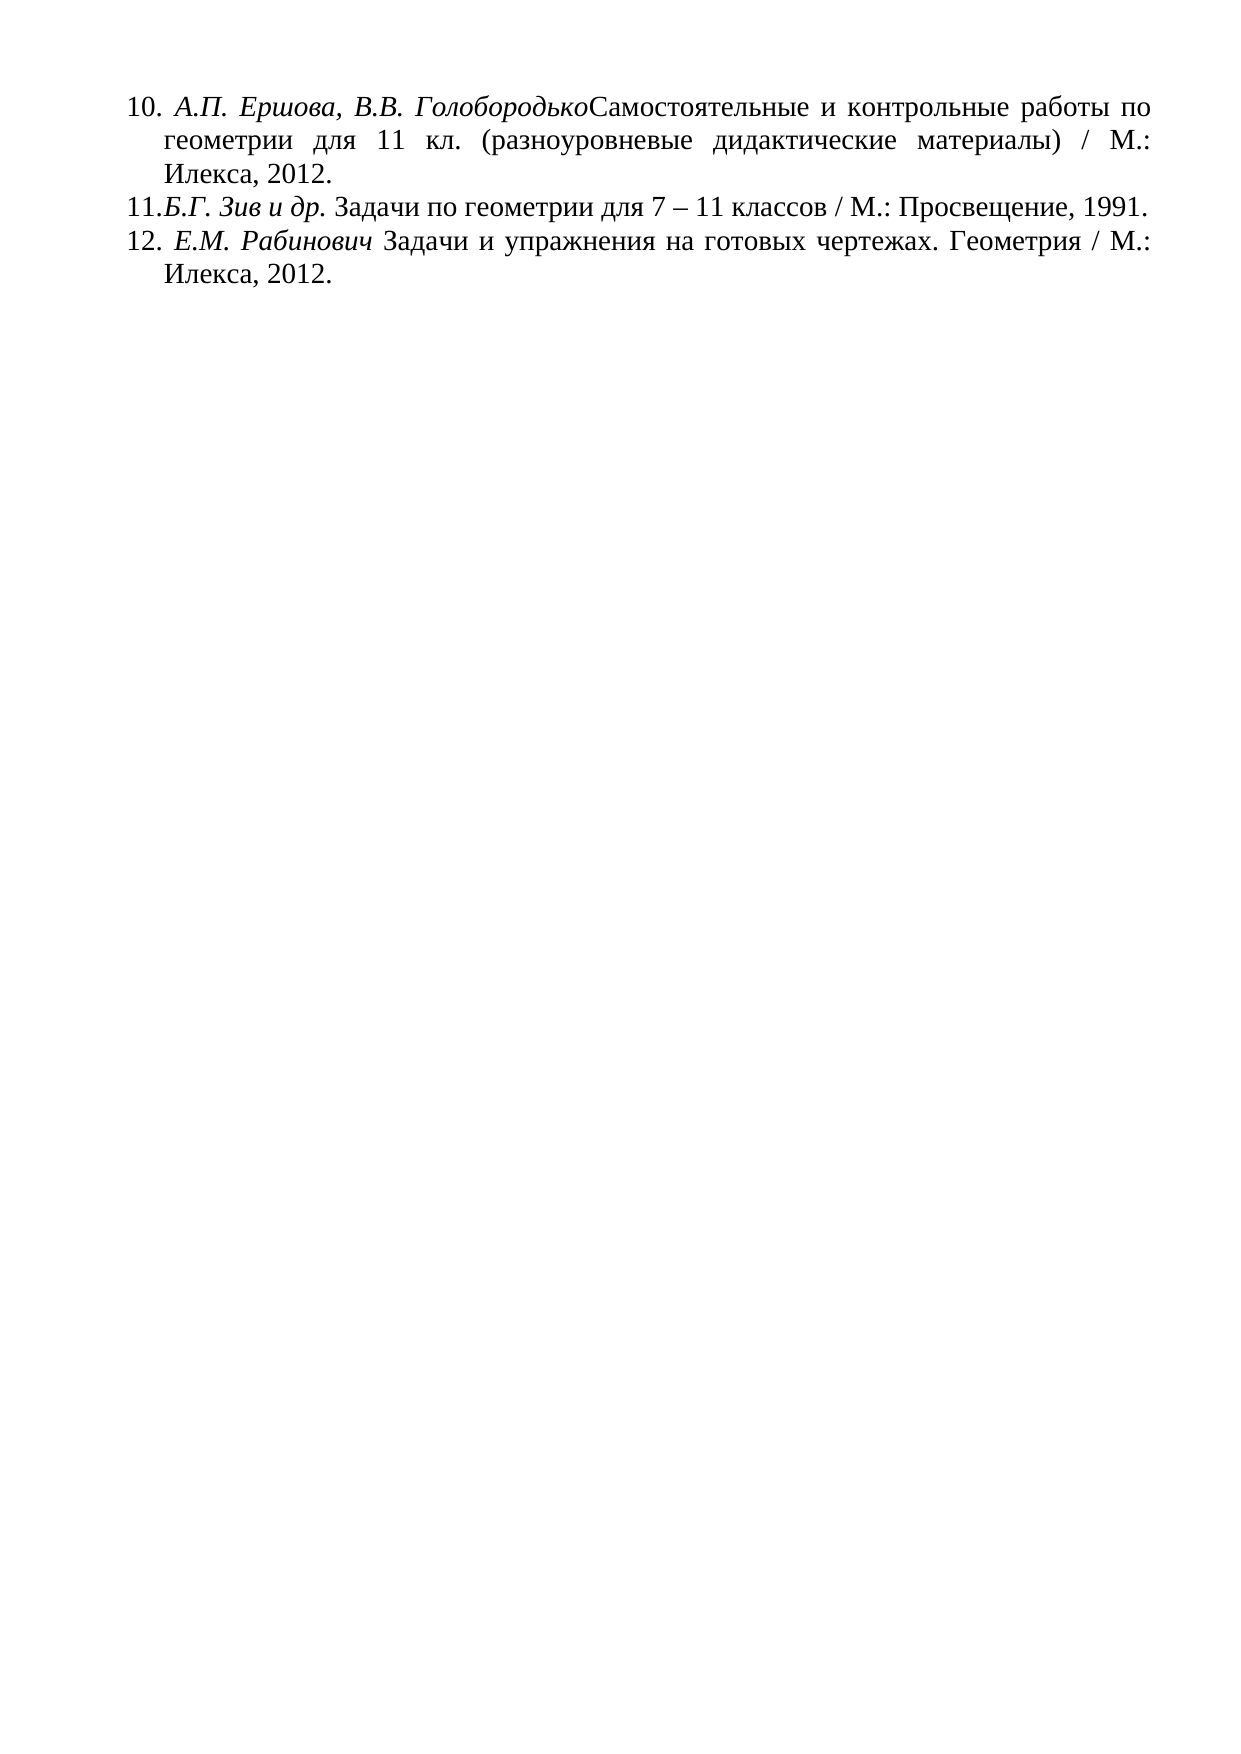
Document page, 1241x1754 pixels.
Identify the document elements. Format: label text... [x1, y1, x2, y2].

list Е.М. Рабинович Задачи и упражнения на готовых чертежах. Геометрия / М.: Илекса, 2012. [126, 223, 1152, 290]
list А.П. Ершова, В.В. ГолобородькоСамостоятельные и контрольные работы по геометрии для 11 кл. (разноуровневые дидактические материалы) / М.: Илекса, 2012. [126, 89, 1152, 189]
list Б.Г. Зив и др. Задачи по геометрии для 7 – 11 классов / М.: Просвещение, 1991. [126, 189, 1152, 223]
